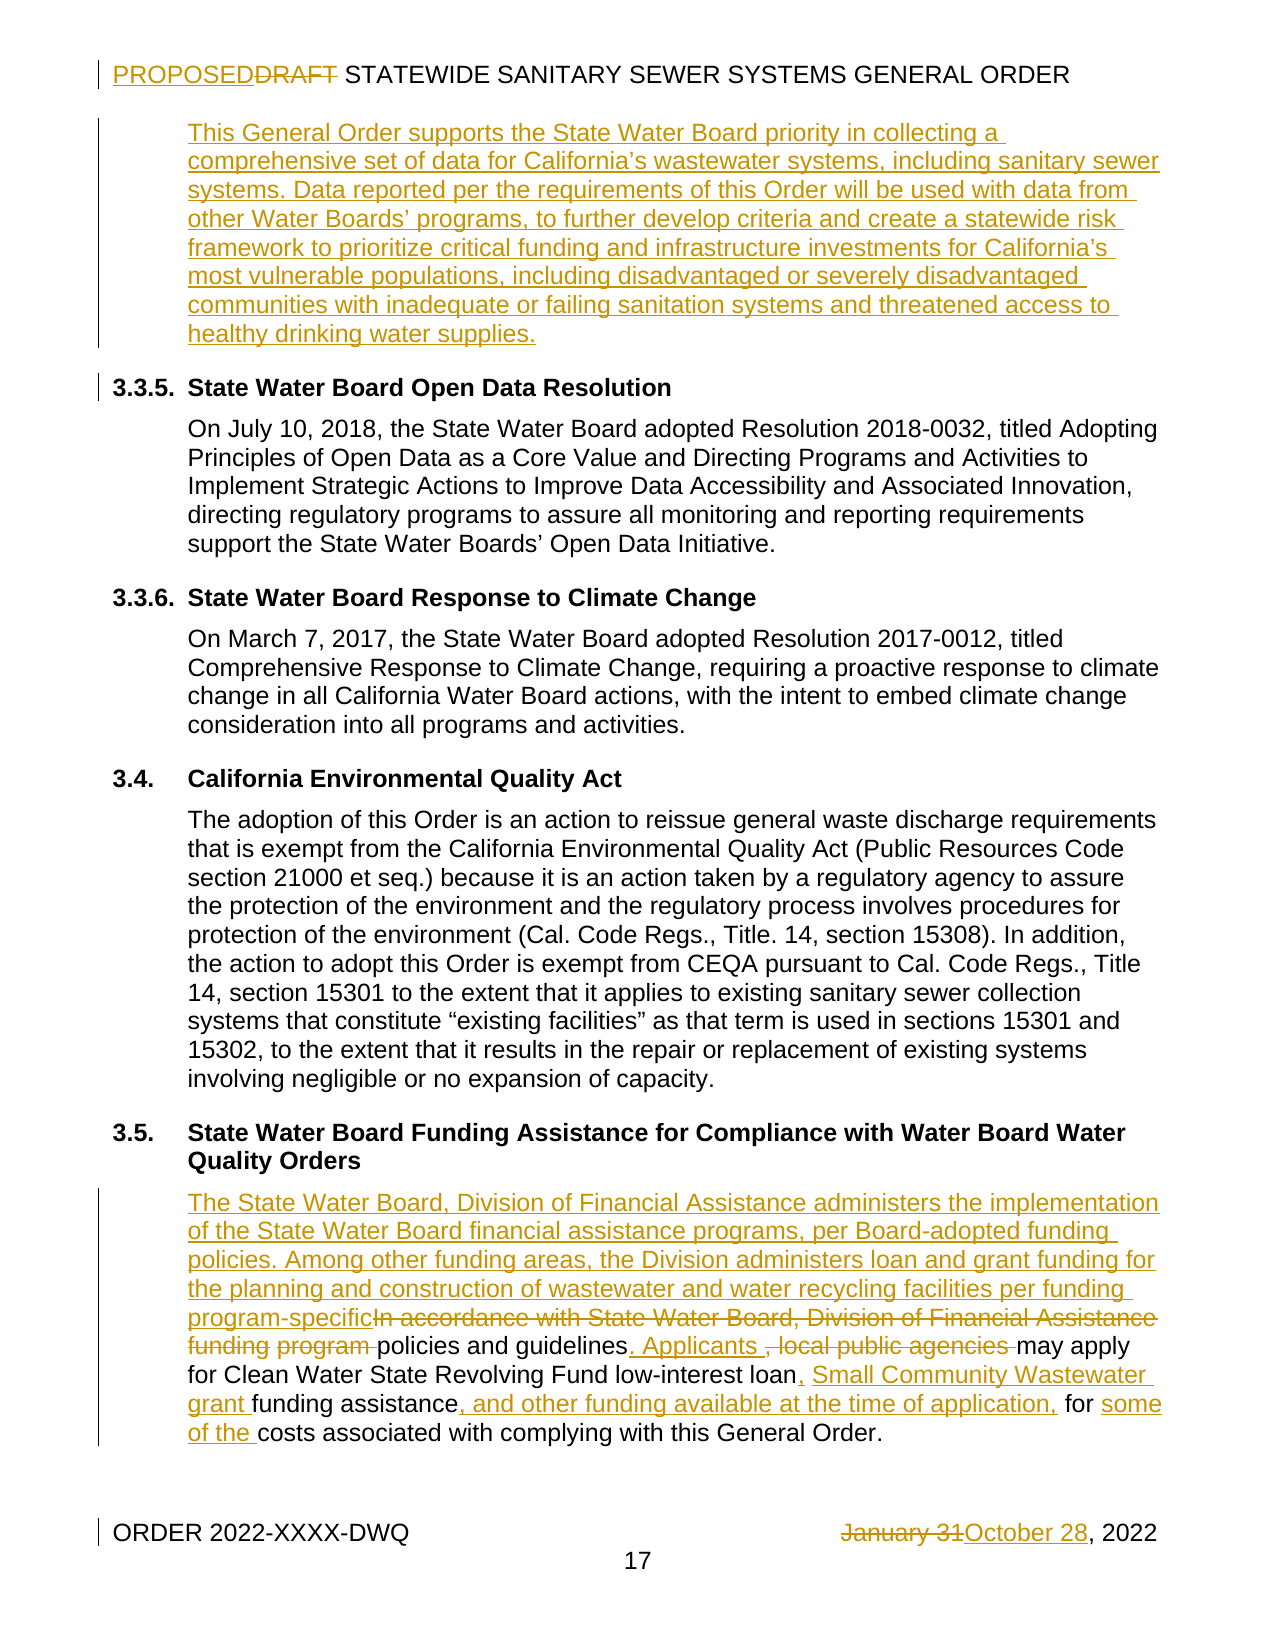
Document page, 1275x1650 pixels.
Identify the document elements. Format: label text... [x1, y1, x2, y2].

subtitle 3.5. State Water Board Funding Assistance for Compliance with Water Board Water Quality Orders [112, 1117, 1162, 1175]
text policies and guidelinesmay apply for Clean Water State Revolving Fund low-interest loan funding assistance for costs associated with complying with this General Order. [187, 1187, 1162, 1446]
text 3.3.5. State Water Board Open Data Resolution [112, 372, 1162, 401]
text The adoption of this Order is an action to reissue general waste discharge requirements that is exempt from the California Environmental Quality Act (Public Resources Code section 21000 et seq.) because it is an action taken by a regulatory agency to assure the protection of the environment and the regulatory process involves procedures for protection of the environment (Cal. Code Regs., Title. 14, section 15308). In addition, the action to adopt this Order is exempt from CEQA pursuant to Cal. Code Regs., Title 14, section 15301 to the extent that it applies to existing sanitary sewer collection systems that constitute “existing facilities” as that term is used in sections 15301 and 15302, to the extent that it results in the repair or replacement of existing systems involving negligible or no expansion of capacity. [187, 805, 1162, 1092]
text On March 7, 2017, the State Water Board adopted Resolution 2017-0012, titled Comprehensive Response to Climate Change, requiring a proactive response to climate change in all California Water Board actions, with the intent to embed climate change consideration into all programs and activities. [187, 624, 1162, 739]
text On July 10, 2018, the State Water Board adopted Resolution 2018-0032, titled Adopting Principles of Open Data as a Core Value and Directing Programs and Activities to Implement Strategic Actions to Improve Data Accessibility and Associated Innovation, directing regulatory programs to assure all monitoring and reporting requirements support the State Water Boards’ Open Data Initiative. [187, 414, 1162, 557]
subtitle 3.4. California Environmental Quality Act [112, 764, 1162, 792]
text 3.3.6. State Water Board Response to Climate Change [112, 582, 1162, 611]
